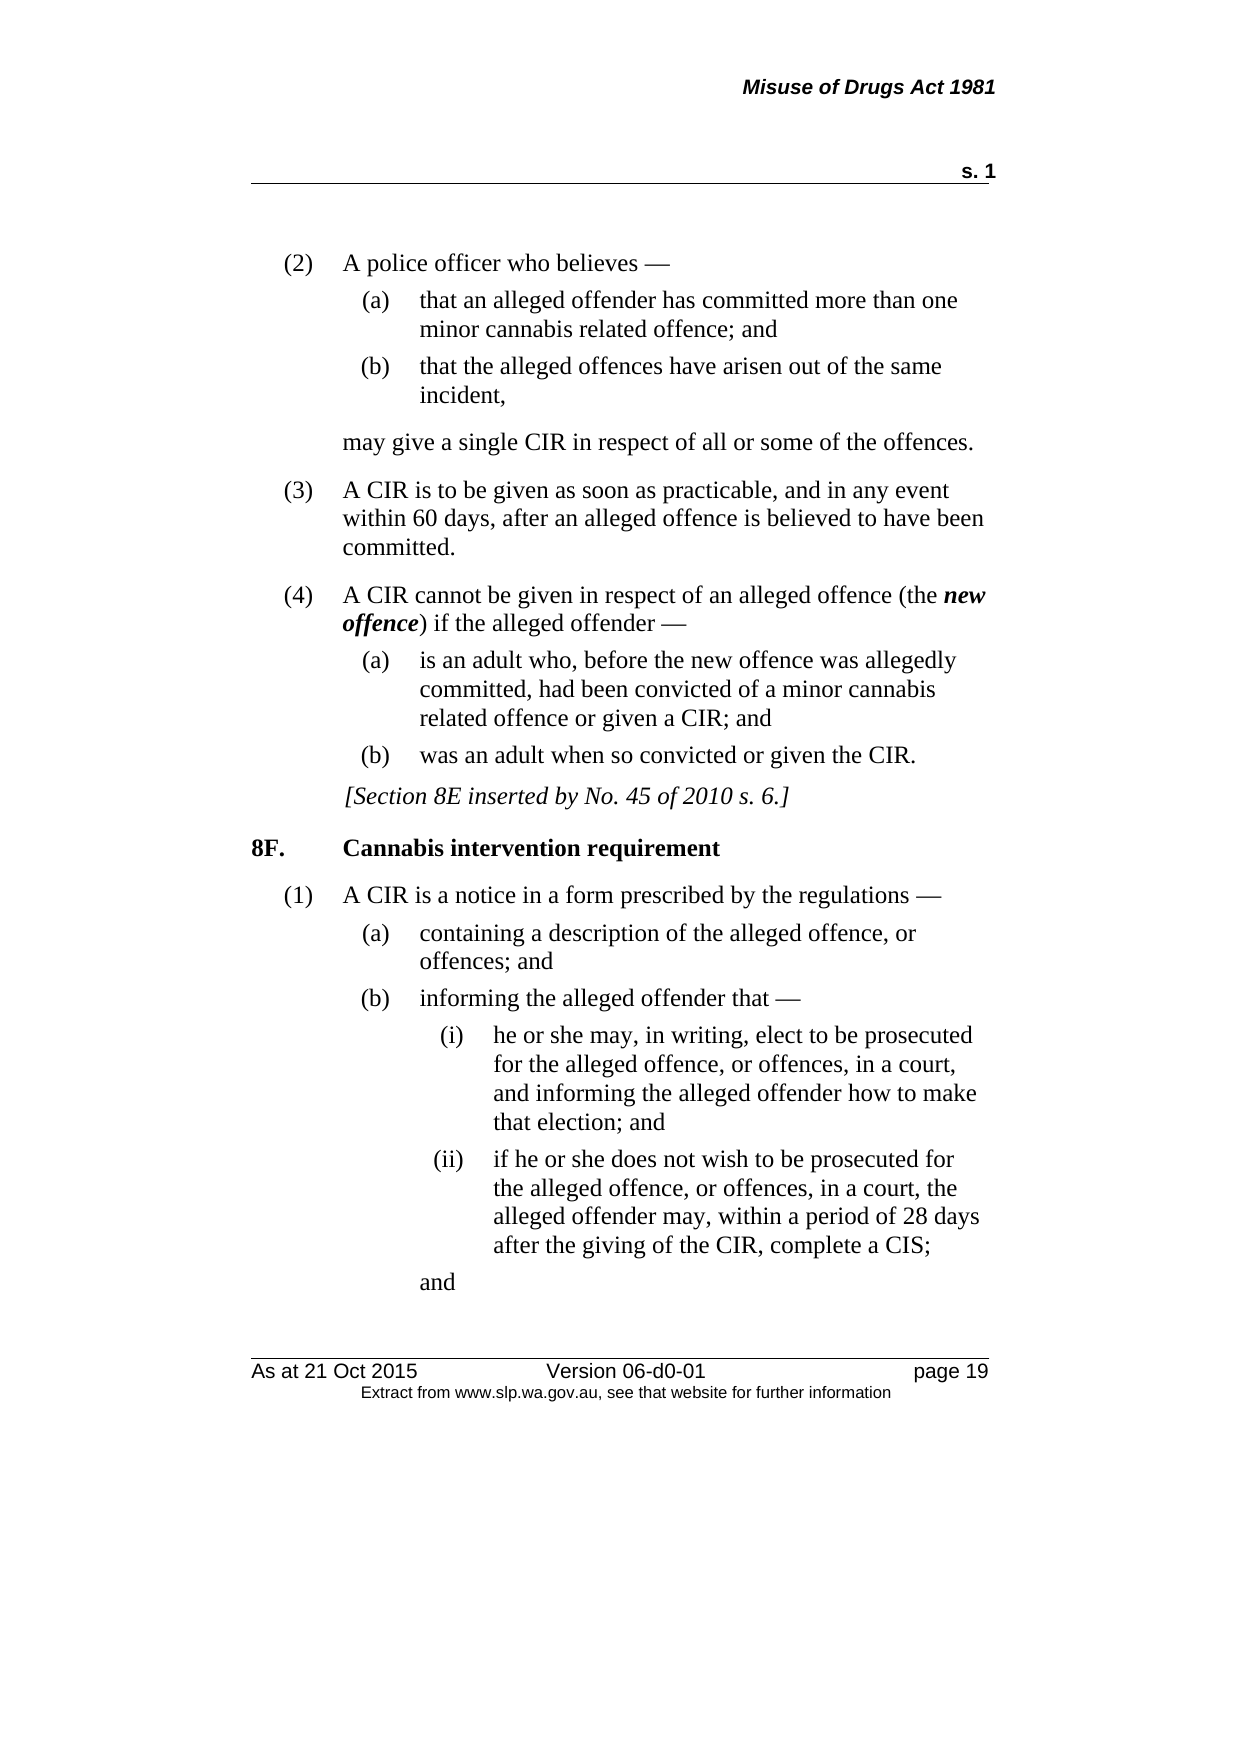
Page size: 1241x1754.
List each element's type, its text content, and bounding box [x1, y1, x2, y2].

text (i) he or she may, in writing, elect to be prosecuted for the alleged offence, or offences, in a court, and informing the alleged offender how to make that election; and [251, 1021, 989, 1136]
text may give a single CIR in respect of all or some of the offences. [251, 427, 989, 456]
text (a) that an alleged offender has committed more than one minor cannabis related offence; and [251, 285, 989, 343]
text (2) A police officer who believes — [251, 248, 989, 277]
text (3) A CIR is to be given as soon as practicable, and in any event within 60 days, after an alleged offence is believed to have been committed. [251, 475, 989, 561]
text (a) is an adult who, before the new offence was allegedly committed, had been convicted of a minor cannabis related offence or given a CIR; and [251, 646, 989, 732]
text (4) A CIR cannot be given in respect of an alleged offence (the new offence) if the alleged offender — [251, 580, 989, 637]
text [Section 8E inserted by No. 45 of 2010 s. 6.] [251, 781, 989, 810]
text (b) informing the alleged offender that — [251, 983, 989, 1012]
text (1) A CIR is a notice in a form prescribed by the regulations — [251, 881, 989, 909]
text (b) that the alleged offences have arisen out of the same incident, [251, 351, 989, 408]
text (b) was an adult when so convicted or given the CIR. [251, 740, 989, 769]
text (ii) if he or she does not wish to be prosecuted for the alleged offence, or offences, in a court, the alleged offender may, within a period of 28 days after the giving of the CIR, complete a CIS; [251, 1144, 989, 1259]
subtitle 8F. Cannabis intervention requirement [251, 833, 989, 862]
text and [251, 1267, 989, 1296]
text (a) containing a description of the alleged offence, or offences; and [251, 918, 989, 975]
